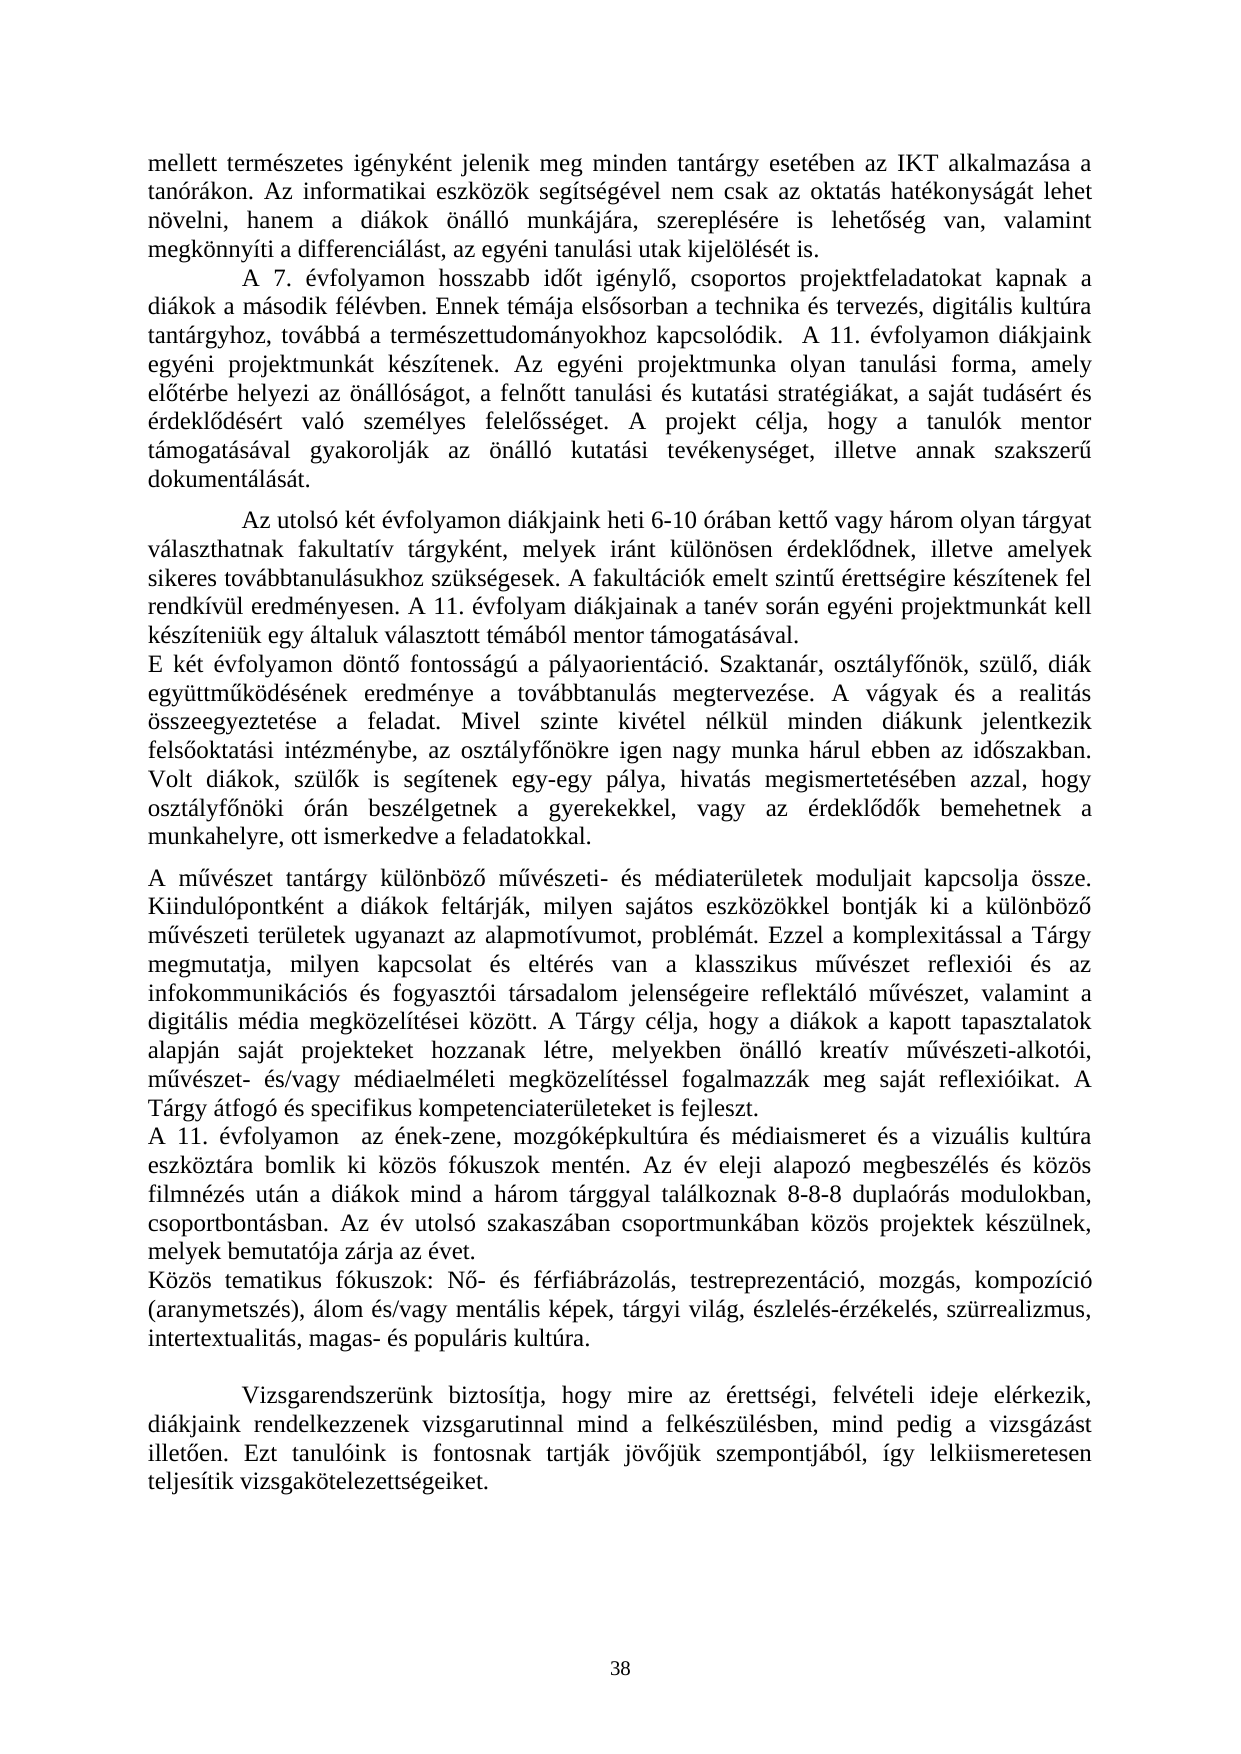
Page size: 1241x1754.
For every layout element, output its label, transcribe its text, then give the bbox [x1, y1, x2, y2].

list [148, 148, 1093, 263]
list Az utolsó két évfolyamon diákjaink heti 6-10 órában kettő vagy három olyan tárgyat választhatnak fakultatív tárgyként, melyek iránt különösen érdeklődnek, illetve amelyek sikeres továbbtanulásukhoz szükségesek. A fakultációk emelt szintű érettségire készítenek fel rendkívül eredményesen. A 11. évfolyam diákjainak a tanév során egyéni projektmunkát kell készíteniük egy általuk választott témából mentor támogatásával. [148, 505, 1093, 649]
list Közös tematikus fókuszok: Nő- és férfiábrázolás, testreprezentáció, mozgás, kompozíció (aranymetszés), álom és/vagy mentális képek, tárgyi világ, észlelés-érzékelés, szürrealizmus, intertextualitás, magas- és populáris kultúra. [148, 1265, 1093, 1351]
list Vizsgarendszerünk biztosítja, hogy mire az érettségi, felvételi ideje elérkezik, diákjaink rendelkezzenek vizsgarutinnal mind a felkészülésben, mind pedig a vizsgázást illetően. Ezt tanulóink is fontosnak tartják jövőjük szempontjából, így lelkiismeretesen teljesítik vizsgakötelezettségeiket. [148, 1380, 1093, 1495]
list E két évfolyamon döntő fontosságú a pályaorientáció. Szaktanár, osztályfőnök, szülő, diák együttműködésének eredménye a továbbtanulás megtervezése. A vágyak és a realitás összeegyeztetése a feladat. Mivel szinte kivétel nélkül minden diákunk jelentkezik felsőoktatási intézménybe, az osztályfőnökre igen nagy munka hárul ebben az időszakban. Volt diákok, szülők is segítenek egy-egy pálya, hivatás megismertetésében azzal, hogy osztályfőnöki órán beszélgetnek a gyerekekkel, vagy az érdeklődők bemehetnek a munkahelyre, ott ismerkedve a feladatokkal. [148, 649, 1093, 850]
text A 7. évfolyamon hosszabb időt igénylő, csoportos projektfeladatokat kapnak a diákok a második félévben. Ennek témája elsősorban a technika és tervezés, digitális kultúra tantárgyhoz, továbbá a természettudományokhoz kapcsolódik. A 11. évfolyamon diákjaink egyéni projektmunkát készítenek. Az egyéni projektmunka olyan tanulási forma, amely előtérbe helyezi az önállóságot, a felnőtt tanulási és kutatási stratégiákat, a saját tudásért és érdeklődésért való személyes felelősséget. A projekt célja, hogy a tanulók mentor támogatásával gyakorolják az önálló kutatási tevékenységet, illetve annak szakszerű dokumentálását. [148, 263, 1093, 493]
text A 11. évfolyamon az ének-zene, mozgóképkultúra és médiaismeret és a vizuális kultúra eszköztára bomlik ki közös fókuszok mentén. Az év eleji alapozó megbeszélés és közös filmnézés után a diákok mind a három tárggyal találkoznak 8-8-8 duplaórás modulokban, csoportbontásban. Az év utolsó szakaszában csoportmunkában közös projektek készülnek, melyek bemutatója zárja az évet. [148, 1121, 1093, 1265]
text A művészet tantárgy különböző művészeti- és médiaterületek moduljait kapcsolja össze. Kiindulópontként a diákok feltárják, milyen sajátos eszközökkel bontják ki a különböző művészeti területek ugyanazt az alapmotívumot, problémát. Ezzel a komplexitással a Tárgy megmutatja, milyen kapcsolat és eltérés van a klasszikus művészet reflexiói és az infokommunikációs és fogyasztói társadalom jelenségeire reflektáló művészet, valamint a digitális média megközelítései között. A Tárgy célja, hogy a diákok a kapott tapasztalatok alapján saját projekteket hozzanak létre, melyekben önálló kreatív művészeti-alkotói, művészet- és/vagy médiaelméleti megközelítéssel fogalmazzák meg saját reflexióikat. A Tárgy átfogó és specifikus kompetenciaterületeket is fejleszt. [148, 863, 1093, 1121]
